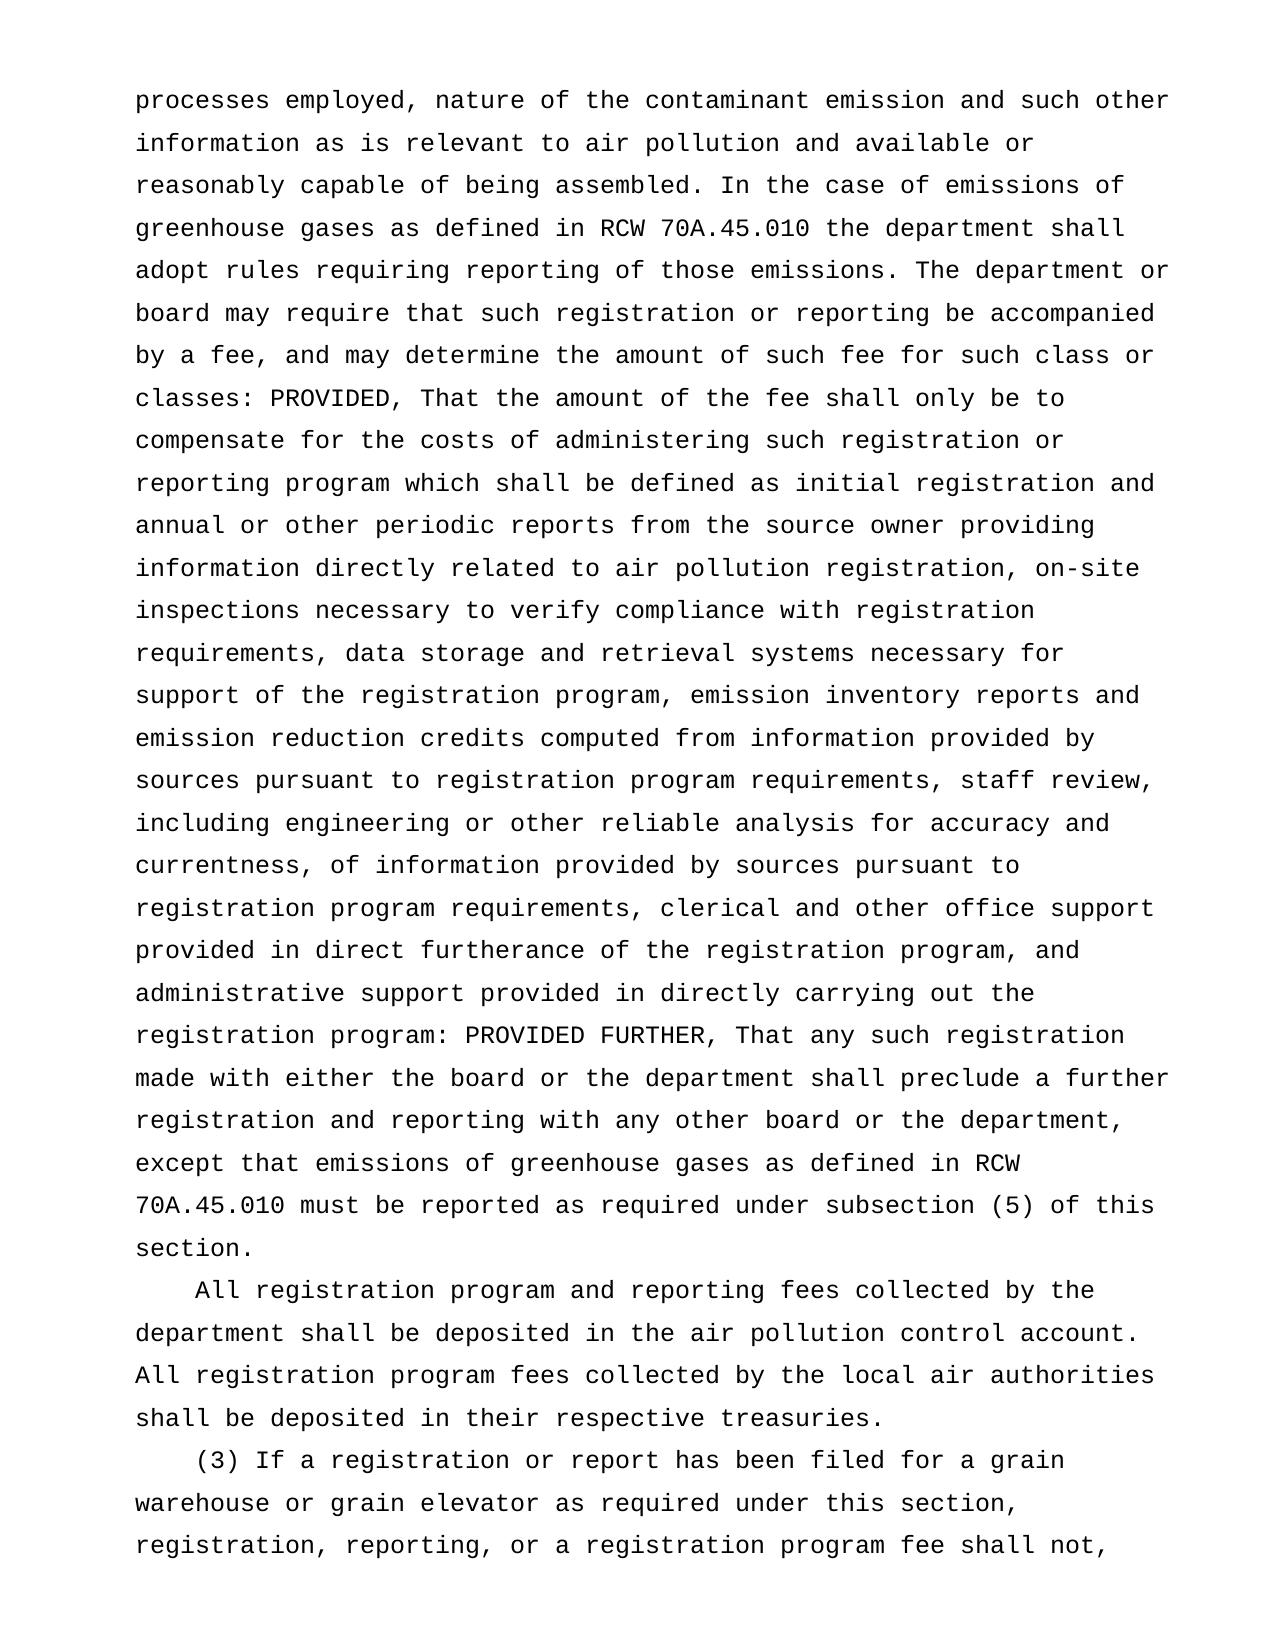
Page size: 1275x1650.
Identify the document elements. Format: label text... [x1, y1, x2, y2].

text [135, 1435, 1170, 1562]
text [135, 75, 1170, 1265]
text All registration program and reporting fees collected by the department shall be deposited in the air pollution control account. All registration program fees collected by the local air authorities shall be deposited in their respective treasuries. [135, 1265, 1170, 1435]
